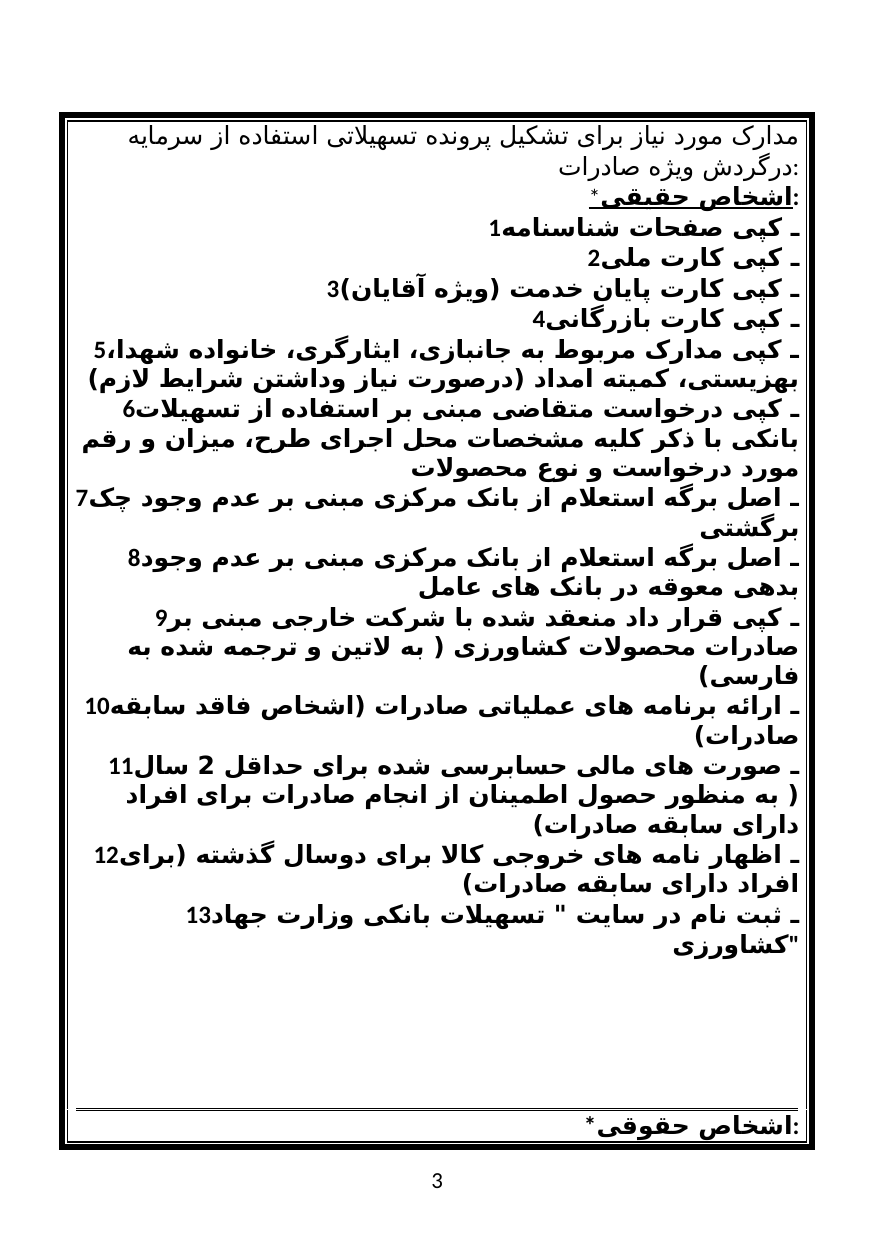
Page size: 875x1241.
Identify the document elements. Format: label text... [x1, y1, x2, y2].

table_header مدارک مورد نیاز برای تشکیل پرونده تسهیلاتی استفاده از سرمایه درگردش ویژه صادرات: *اشخاص حقیقی: 1ـ کپی صفحات شناسنامه 2ـ کپی کارت ملی 3ـ کپی کارت پایان خدمت (ویژه آقایان) 4ـ کپی کارت بازرگانی 5ـ کپی مدارک مربوط به جانبازی، ایثارگری، خانواده شهدا، بهزیستی، کمیته امداد (درصورت نیاز وداشتن شرایط لازم) 6ـ کپی درخواست متقاضی مبنی بر استفاده از تسهیلات بانکی با ذکر کلیه مشخصات محل اجرای طرح، میزان و رقم مورد درخواست و نوع محصولات 7ـ اصل برگه استعلام از بانک مرکزی مبنی بر عدم وجود چک برگشتی 8ـ اصل برگه استعلام از بانک مرکزی مبنی بر عدم وجود بدهی معوقه در بانک های عامل 9ـ کپی قرار داد منعقد شده با شرکت خارجی مبنی بر صادرات محصولات کشاورزی ( به لاتین و ترجمه شده به فارسی) 10ـ ارائه برنامه های عملیاتی صادرات (اشخاص فاقد سابقه صادرات) 11ـ صورت های مالی حسابرسی شده برای حداقل 2 سال ( به منظور حصول اطمینان از انجام صادرات برای افراد دارای سابقه صادرات) 12ـ اظهار نامه های خروجی کالا برای دوسال گذشته (برای افراد دارای سابقه صادرات) 13ـ ثبت نام در سایت " تسهیلات بانکی وزارت جهاد کشاورزی" [68, 122, 806, 1107]
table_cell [68, 1108, 806, 1141]
